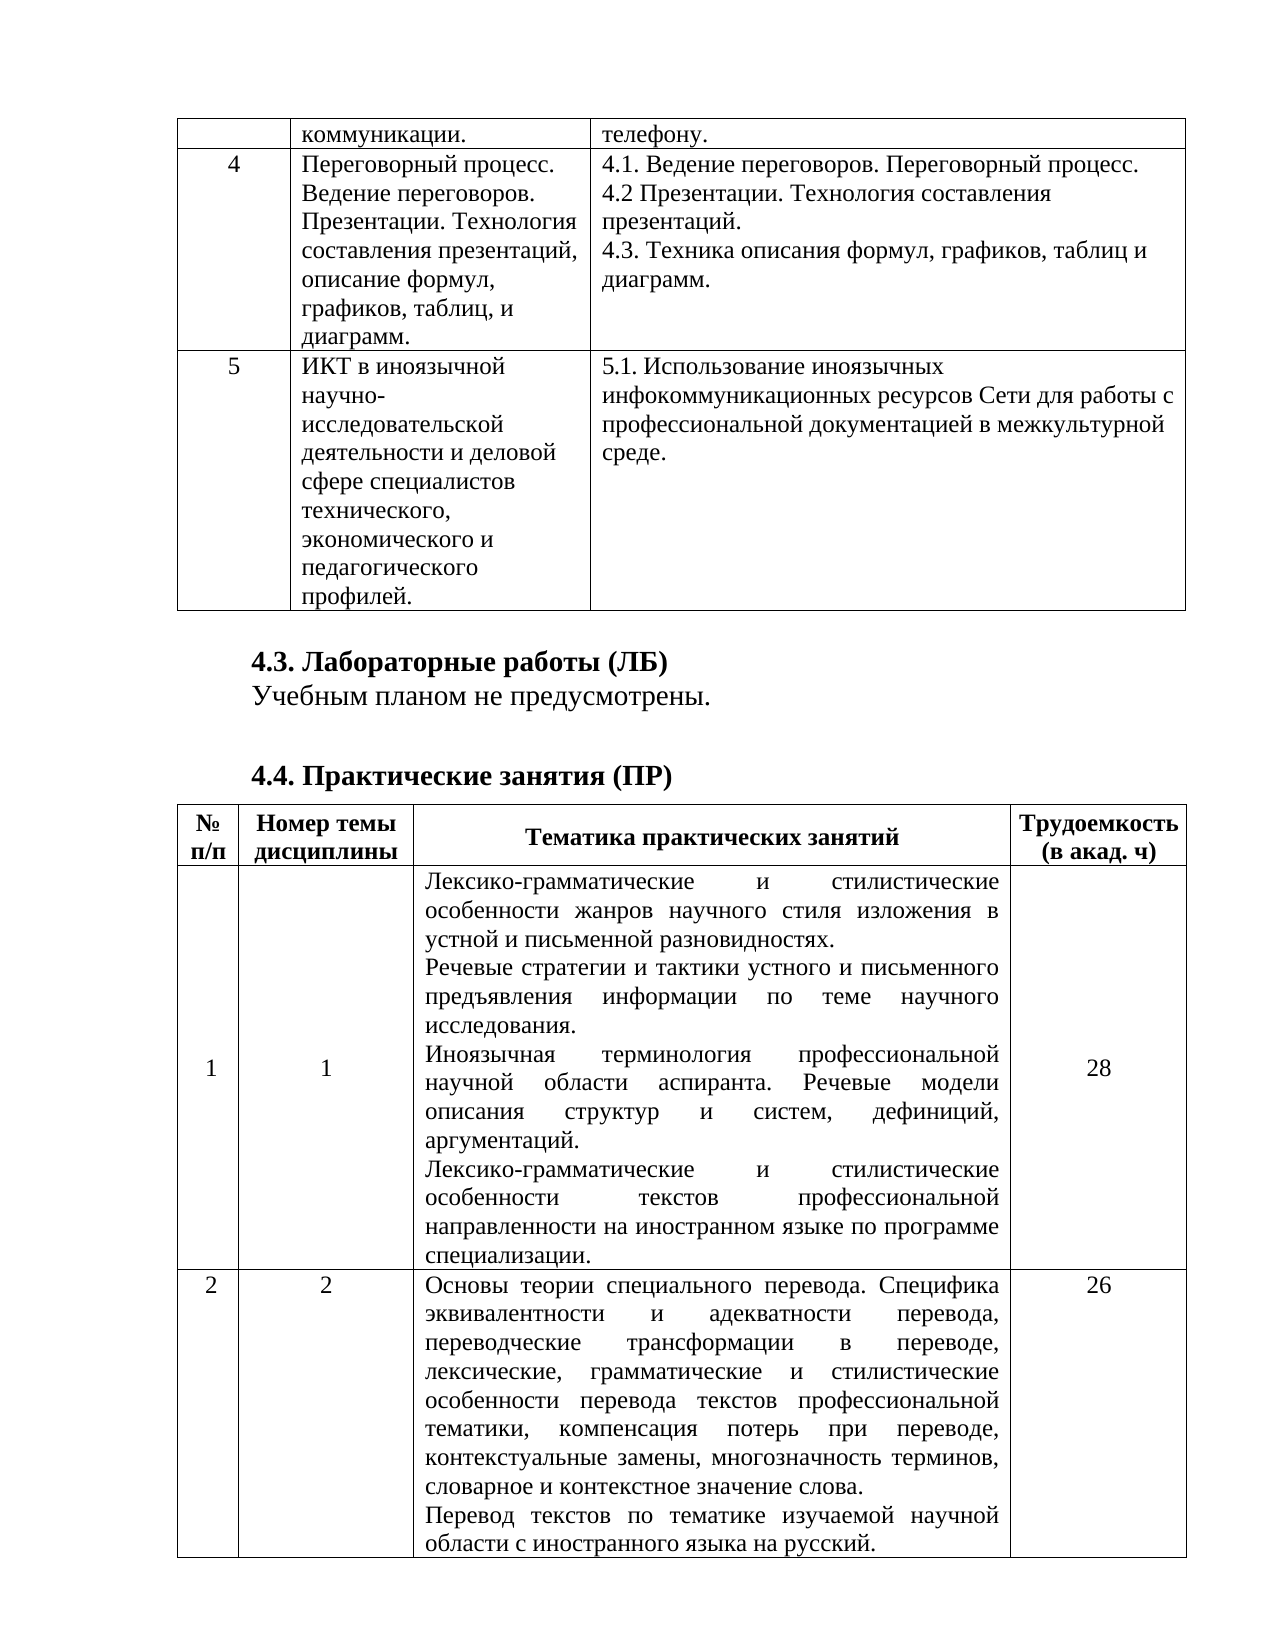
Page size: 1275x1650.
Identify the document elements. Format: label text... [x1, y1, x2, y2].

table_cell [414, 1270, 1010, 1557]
text Учебным планом не предусмотрены. [177, 678, 1186, 712]
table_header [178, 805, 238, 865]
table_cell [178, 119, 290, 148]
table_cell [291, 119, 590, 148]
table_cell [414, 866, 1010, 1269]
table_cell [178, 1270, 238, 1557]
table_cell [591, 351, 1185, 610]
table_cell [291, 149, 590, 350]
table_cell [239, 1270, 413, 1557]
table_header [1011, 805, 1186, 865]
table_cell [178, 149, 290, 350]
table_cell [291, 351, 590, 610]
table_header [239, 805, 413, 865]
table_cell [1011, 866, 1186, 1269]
text 4.4. Практические занятия (ПР) [177, 758, 1186, 791]
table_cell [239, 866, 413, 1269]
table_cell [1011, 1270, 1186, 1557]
text 4.3. Лабораторные работы (ЛБ) [177, 644, 1186, 678]
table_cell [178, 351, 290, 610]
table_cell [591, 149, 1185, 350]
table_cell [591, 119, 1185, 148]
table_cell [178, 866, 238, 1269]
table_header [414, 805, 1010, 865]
